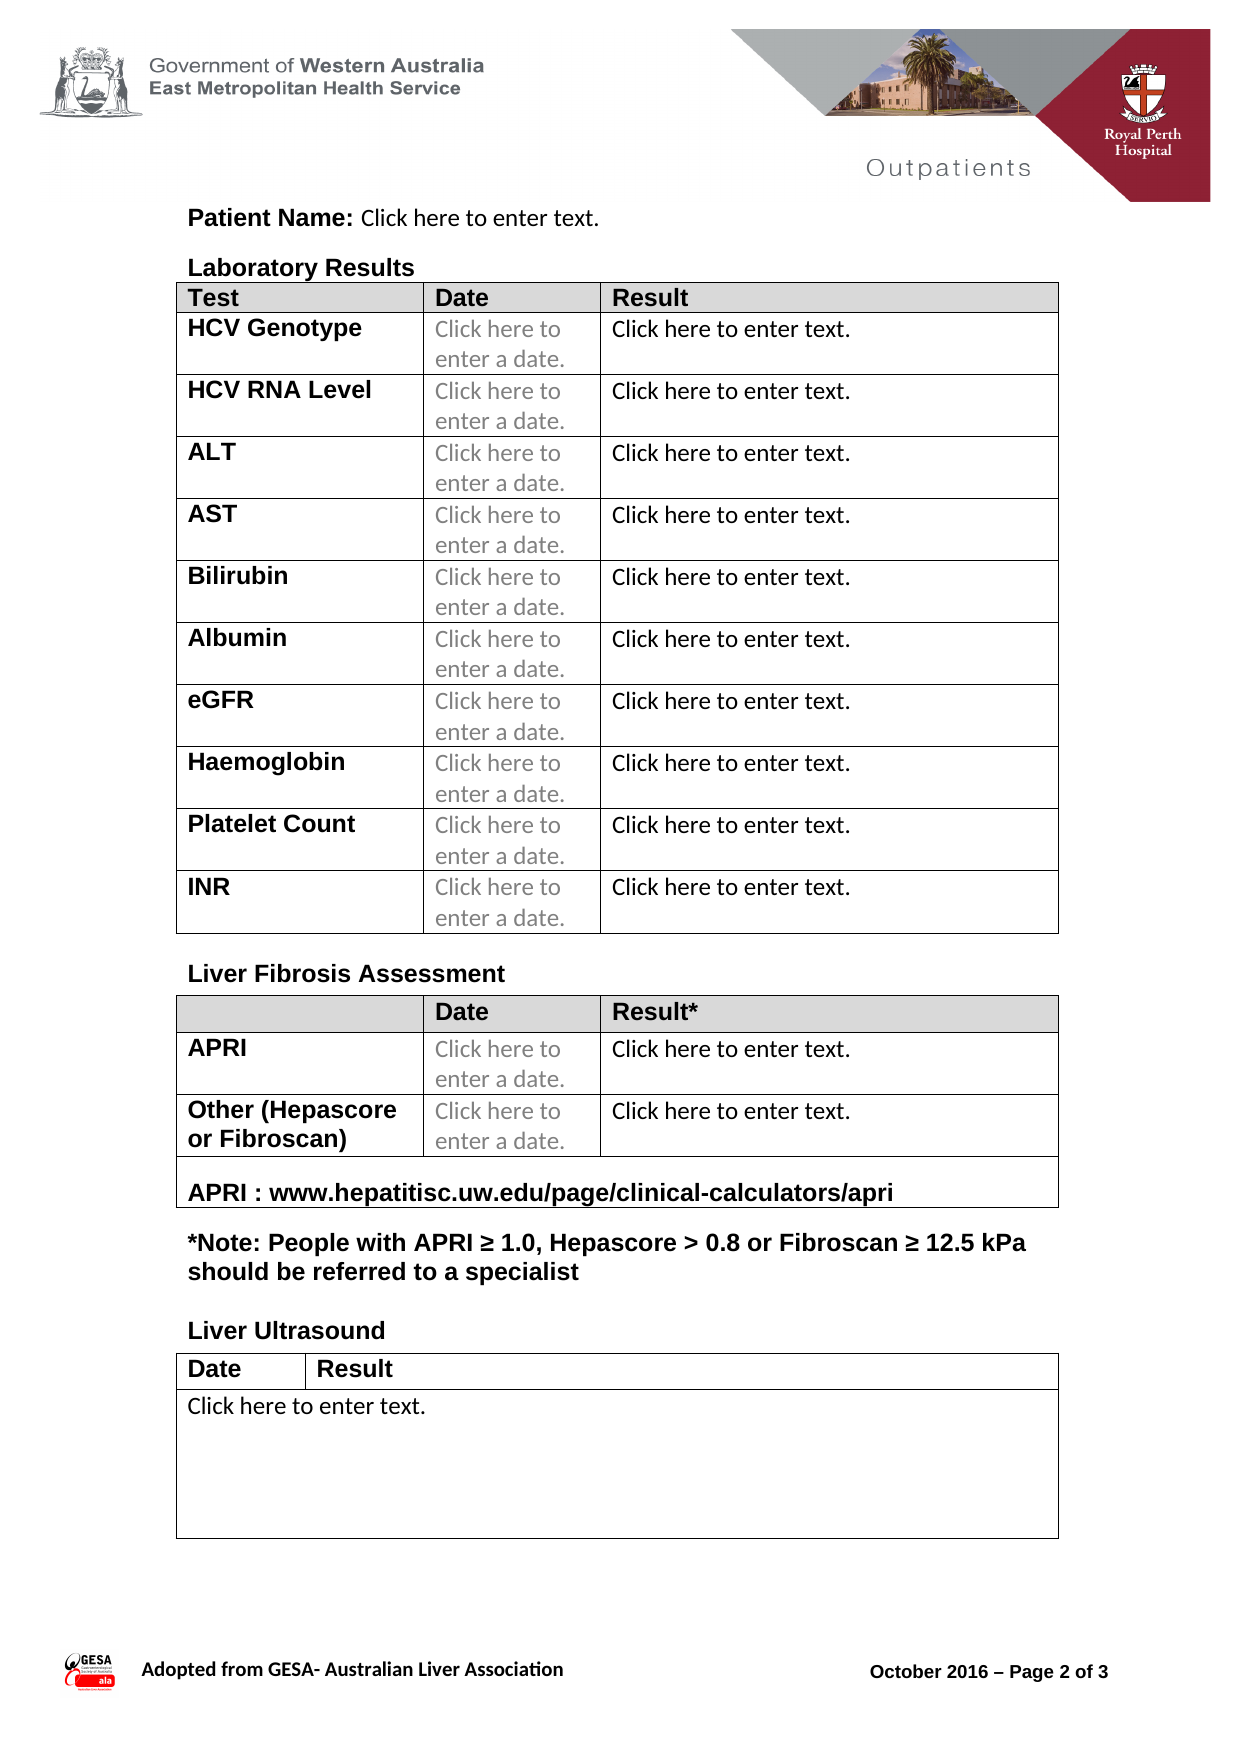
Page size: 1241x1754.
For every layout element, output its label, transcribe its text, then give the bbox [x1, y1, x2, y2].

table_cell Date [424, 996, 600, 1032]
table_cell eGFR [177, 685, 423, 746]
table_header Laboratory Results [176, 253, 1058, 282]
table_header Liver Ultrasound [176, 1316, 1058, 1352]
table_cell Result [306, 1354, 1058, 1389]
table_cell APRI : www.hepatitisc.uw.edu/page/clinical-calculators/apri [177, 1157, 1058, 1207]
table_cell Result* [601, 996, 1058, 1032]
table_cell AST [177, 499, 423, 560]
table_cell Bilirubin [177, 561, 423, 622]
table_cell INR [177, 871, 423, 932]
table_cell Date [424, 283, 600, 312]
table_cell Albumin [177, 623, 423, 684]
table_cell APRI [177, 1033, 423, 1094]
table_cell ALT [177, 437, 423, 498]
table_cell HCV RNA Level [177, 375, 423, 436]
table_cell Result [601, 283, 1058, 312]
table_cell Other (Hepascore or Fibroscan) [177, 1095, 423, 1156]
table_cell Haemoglobin [177, 747, 423, 808]
table_cell Date [177, 1354, 305, 1389]
picture [39, 29, 1211, 202]
table_cell Test [177, 283, 423, 312]
table_header Liver Fibrosis Assessment [176, 959, 1058, 995]
table_cell Platelet Count [177, 809, 423, 870]
picture [60, 1649, 119, 1698]
text *Note: People with APRI ≥ 1.0, Hepascore > 0.8 or Fibroscan ≥ 12.5 kPa should be referred to a specialist [187, 1228, 1107, 1286]
text Patient Name: [187, 202, 1107, 232]
table_cell HCV Genotype [177, 313, 423, 374]
table_cell [177, 996, 423, 1032]
